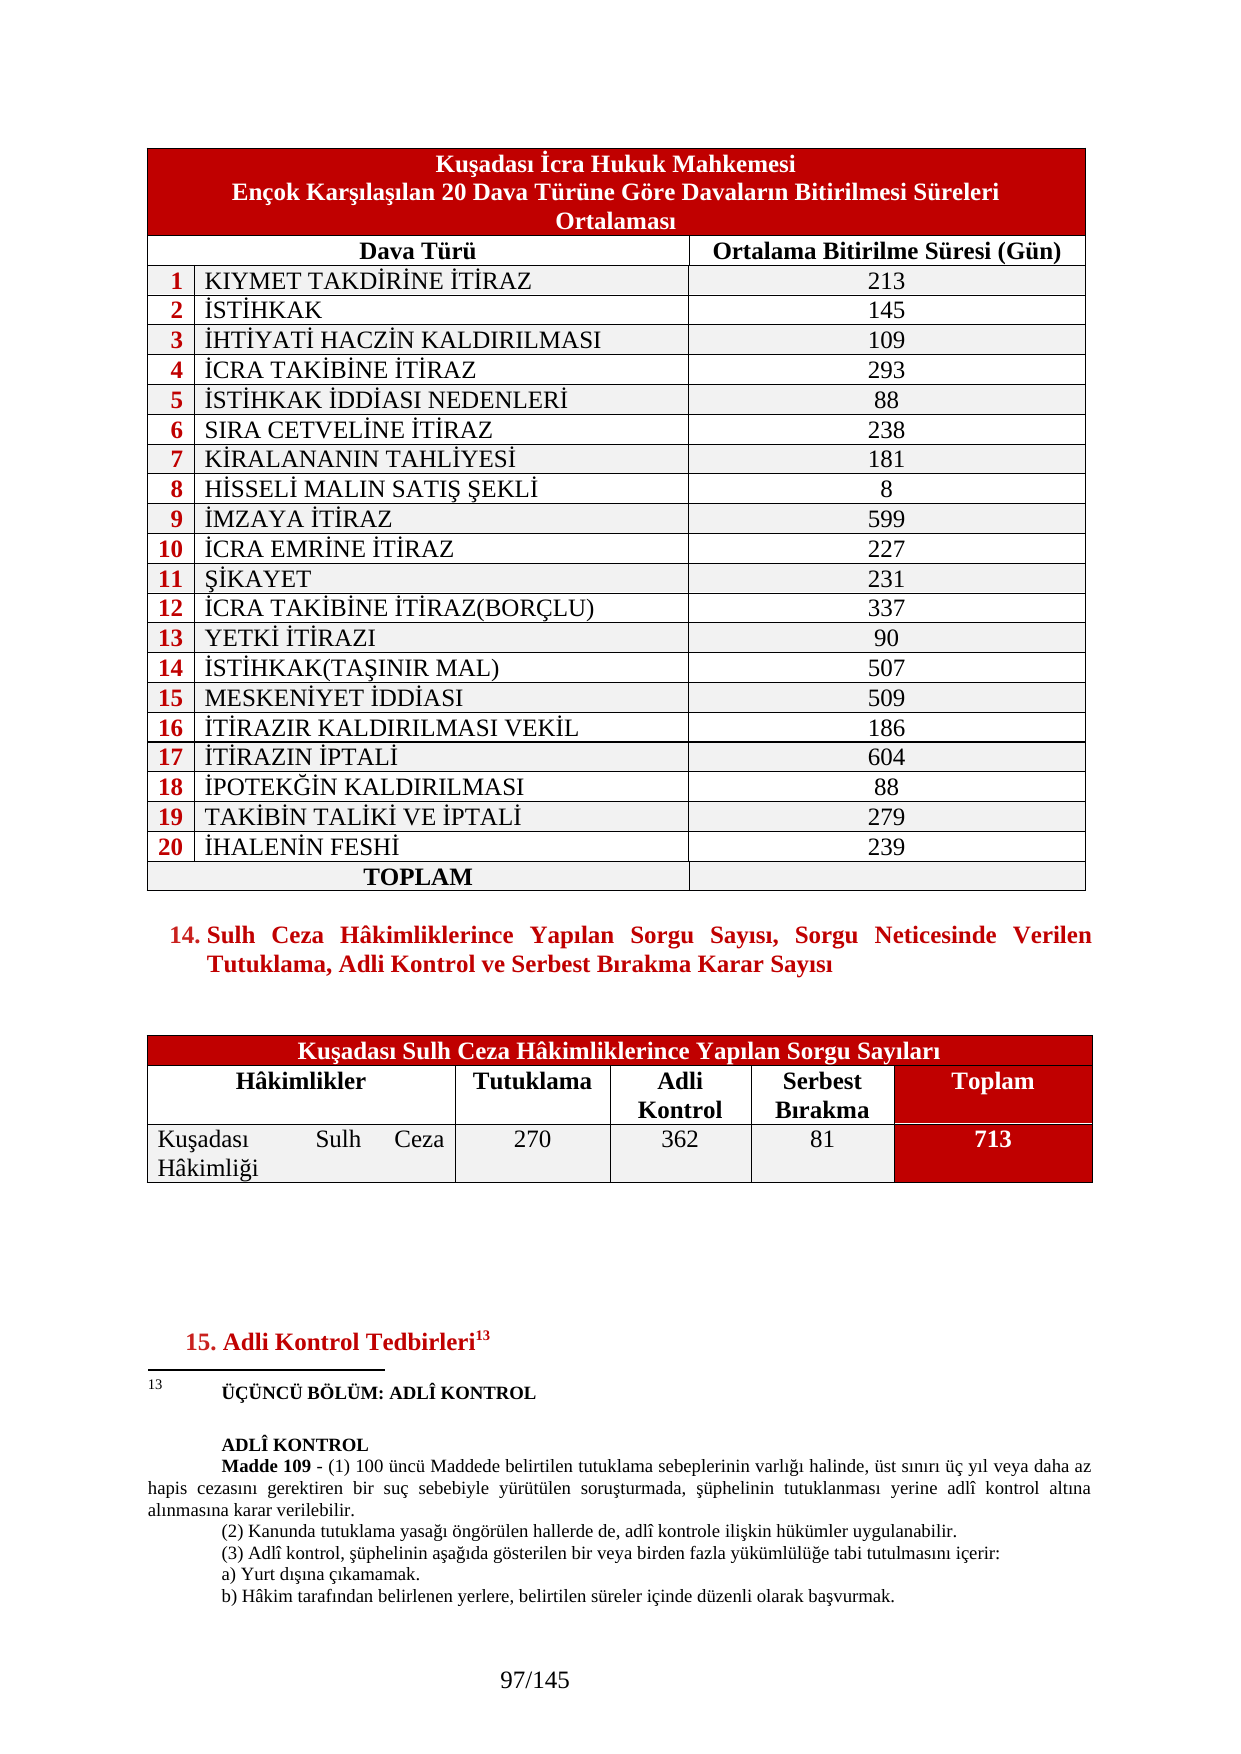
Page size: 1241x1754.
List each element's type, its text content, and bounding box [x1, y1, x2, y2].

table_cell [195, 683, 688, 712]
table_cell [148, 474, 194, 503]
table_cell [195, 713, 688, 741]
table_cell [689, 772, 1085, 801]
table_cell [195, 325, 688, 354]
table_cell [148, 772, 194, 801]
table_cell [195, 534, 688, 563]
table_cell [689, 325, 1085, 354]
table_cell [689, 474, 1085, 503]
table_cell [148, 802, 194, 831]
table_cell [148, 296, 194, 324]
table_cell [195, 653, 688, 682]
list Adli Kontrol Tedbirleri mesi kapsamında hükmedilen adli kontrol tedbirleri [185, 1327, 1093, 1356]
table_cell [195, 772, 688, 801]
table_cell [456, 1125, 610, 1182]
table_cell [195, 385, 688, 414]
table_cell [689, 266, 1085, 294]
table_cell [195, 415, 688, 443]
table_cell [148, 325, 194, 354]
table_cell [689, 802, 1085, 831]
list Sulh Ceza Hâkimliklerince Yapılan Sorgu Sayısı, Sorgu Neticesinde Verilen Tutuklama, Adli Kontrol ve Serbest Bırakma Karar Sayısı [169, 920, 1093, 978]
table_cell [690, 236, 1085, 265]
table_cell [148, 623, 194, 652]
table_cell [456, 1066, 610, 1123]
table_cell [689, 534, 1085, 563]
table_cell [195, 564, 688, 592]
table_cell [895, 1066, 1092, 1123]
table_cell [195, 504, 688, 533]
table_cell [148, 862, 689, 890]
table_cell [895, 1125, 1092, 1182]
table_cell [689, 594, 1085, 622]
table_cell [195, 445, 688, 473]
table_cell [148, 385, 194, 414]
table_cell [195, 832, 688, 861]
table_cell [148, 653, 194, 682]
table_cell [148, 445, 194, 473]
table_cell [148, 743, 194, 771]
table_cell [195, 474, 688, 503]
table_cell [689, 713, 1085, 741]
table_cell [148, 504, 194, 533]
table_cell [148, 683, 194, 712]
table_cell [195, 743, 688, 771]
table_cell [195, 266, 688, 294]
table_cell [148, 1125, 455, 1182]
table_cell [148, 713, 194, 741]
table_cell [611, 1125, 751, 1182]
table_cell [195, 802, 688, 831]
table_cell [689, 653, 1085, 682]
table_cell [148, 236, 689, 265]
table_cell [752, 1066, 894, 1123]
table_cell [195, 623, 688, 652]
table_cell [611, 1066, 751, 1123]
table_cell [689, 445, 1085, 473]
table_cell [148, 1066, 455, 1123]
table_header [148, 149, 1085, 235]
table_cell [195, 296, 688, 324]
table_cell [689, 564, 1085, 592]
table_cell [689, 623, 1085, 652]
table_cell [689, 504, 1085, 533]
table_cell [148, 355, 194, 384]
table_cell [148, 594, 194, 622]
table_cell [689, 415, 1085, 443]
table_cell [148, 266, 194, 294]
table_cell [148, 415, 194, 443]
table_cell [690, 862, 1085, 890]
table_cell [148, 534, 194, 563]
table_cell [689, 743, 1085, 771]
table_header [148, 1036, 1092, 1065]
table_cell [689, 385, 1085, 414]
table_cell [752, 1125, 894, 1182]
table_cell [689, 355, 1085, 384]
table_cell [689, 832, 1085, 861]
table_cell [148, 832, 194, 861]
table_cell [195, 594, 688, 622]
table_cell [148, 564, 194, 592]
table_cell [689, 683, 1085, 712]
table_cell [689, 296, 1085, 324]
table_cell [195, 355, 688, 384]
